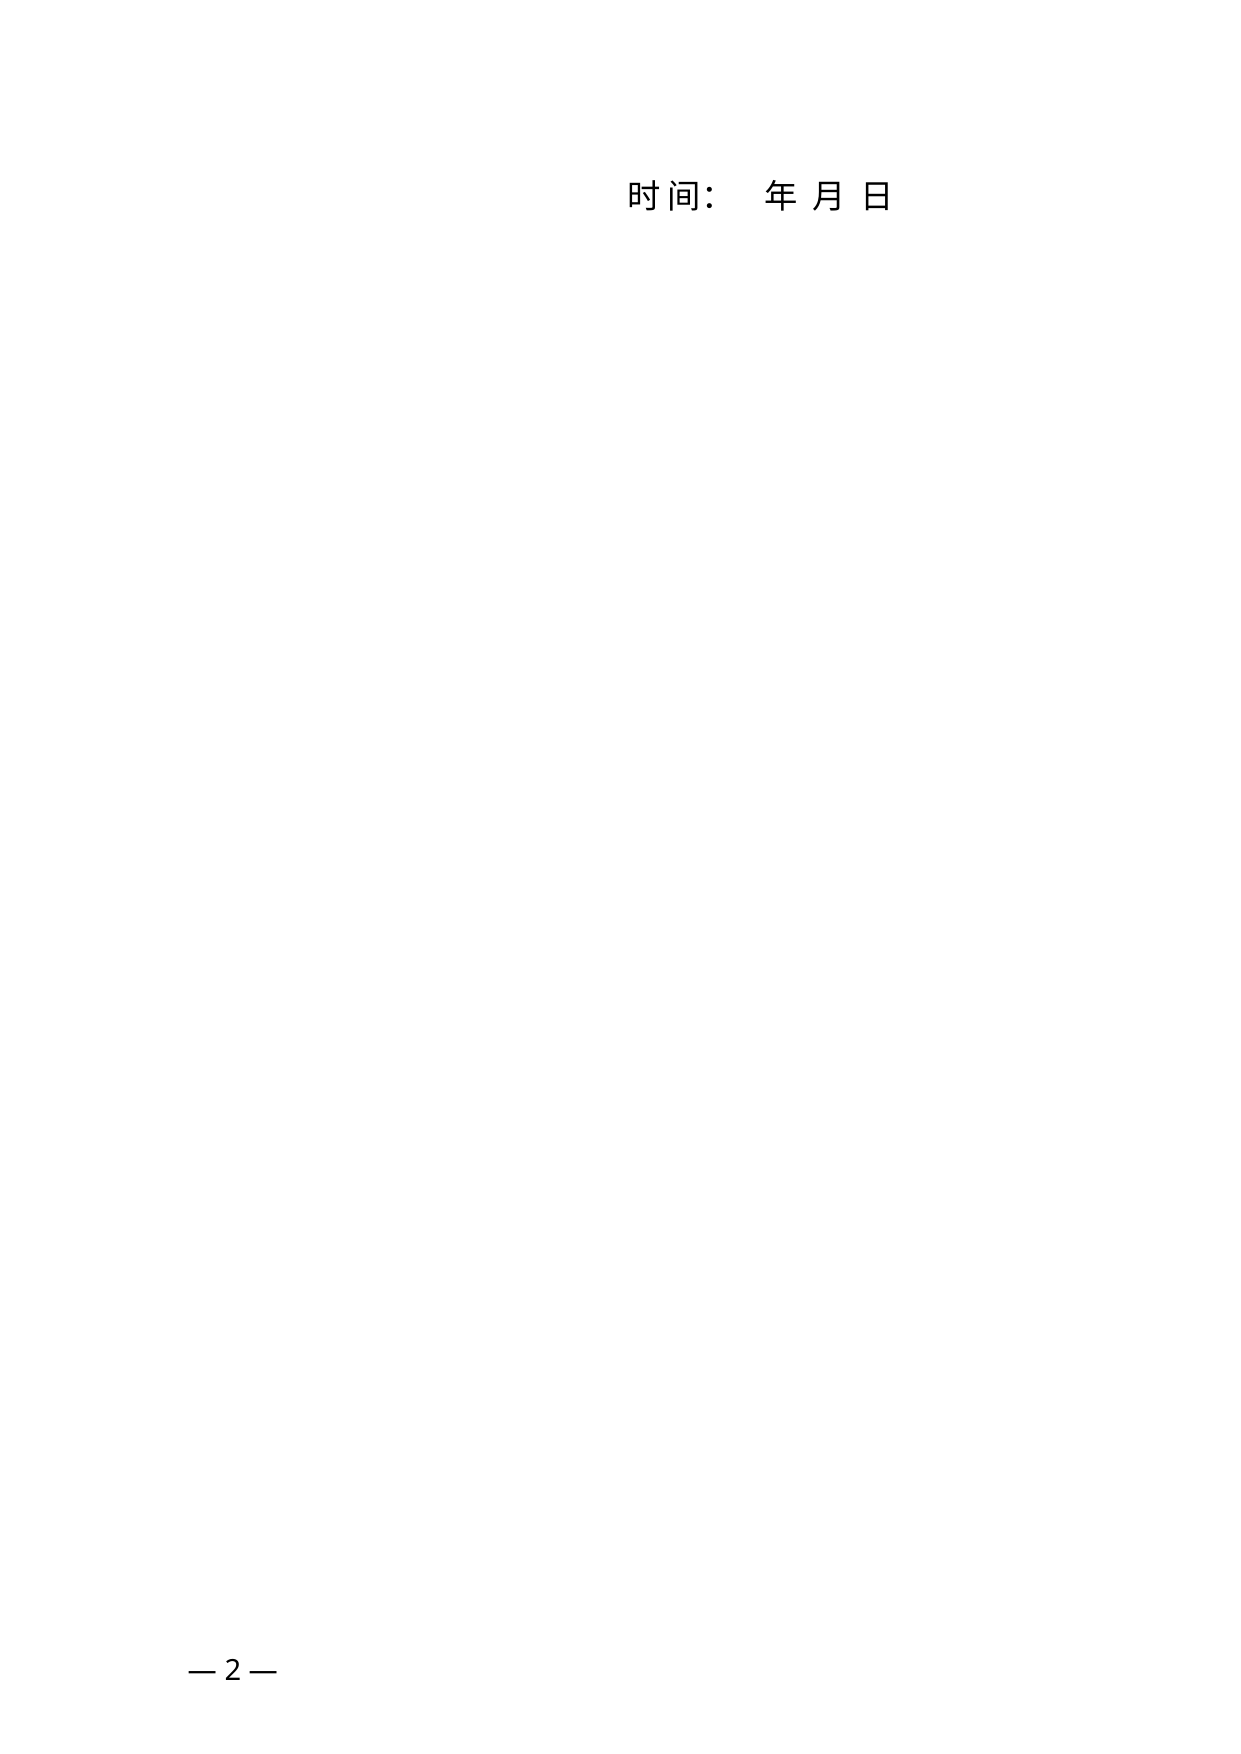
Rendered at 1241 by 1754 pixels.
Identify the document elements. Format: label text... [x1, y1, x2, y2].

text 时 间： 年 月 日 [187, 162, 1053, 227]
